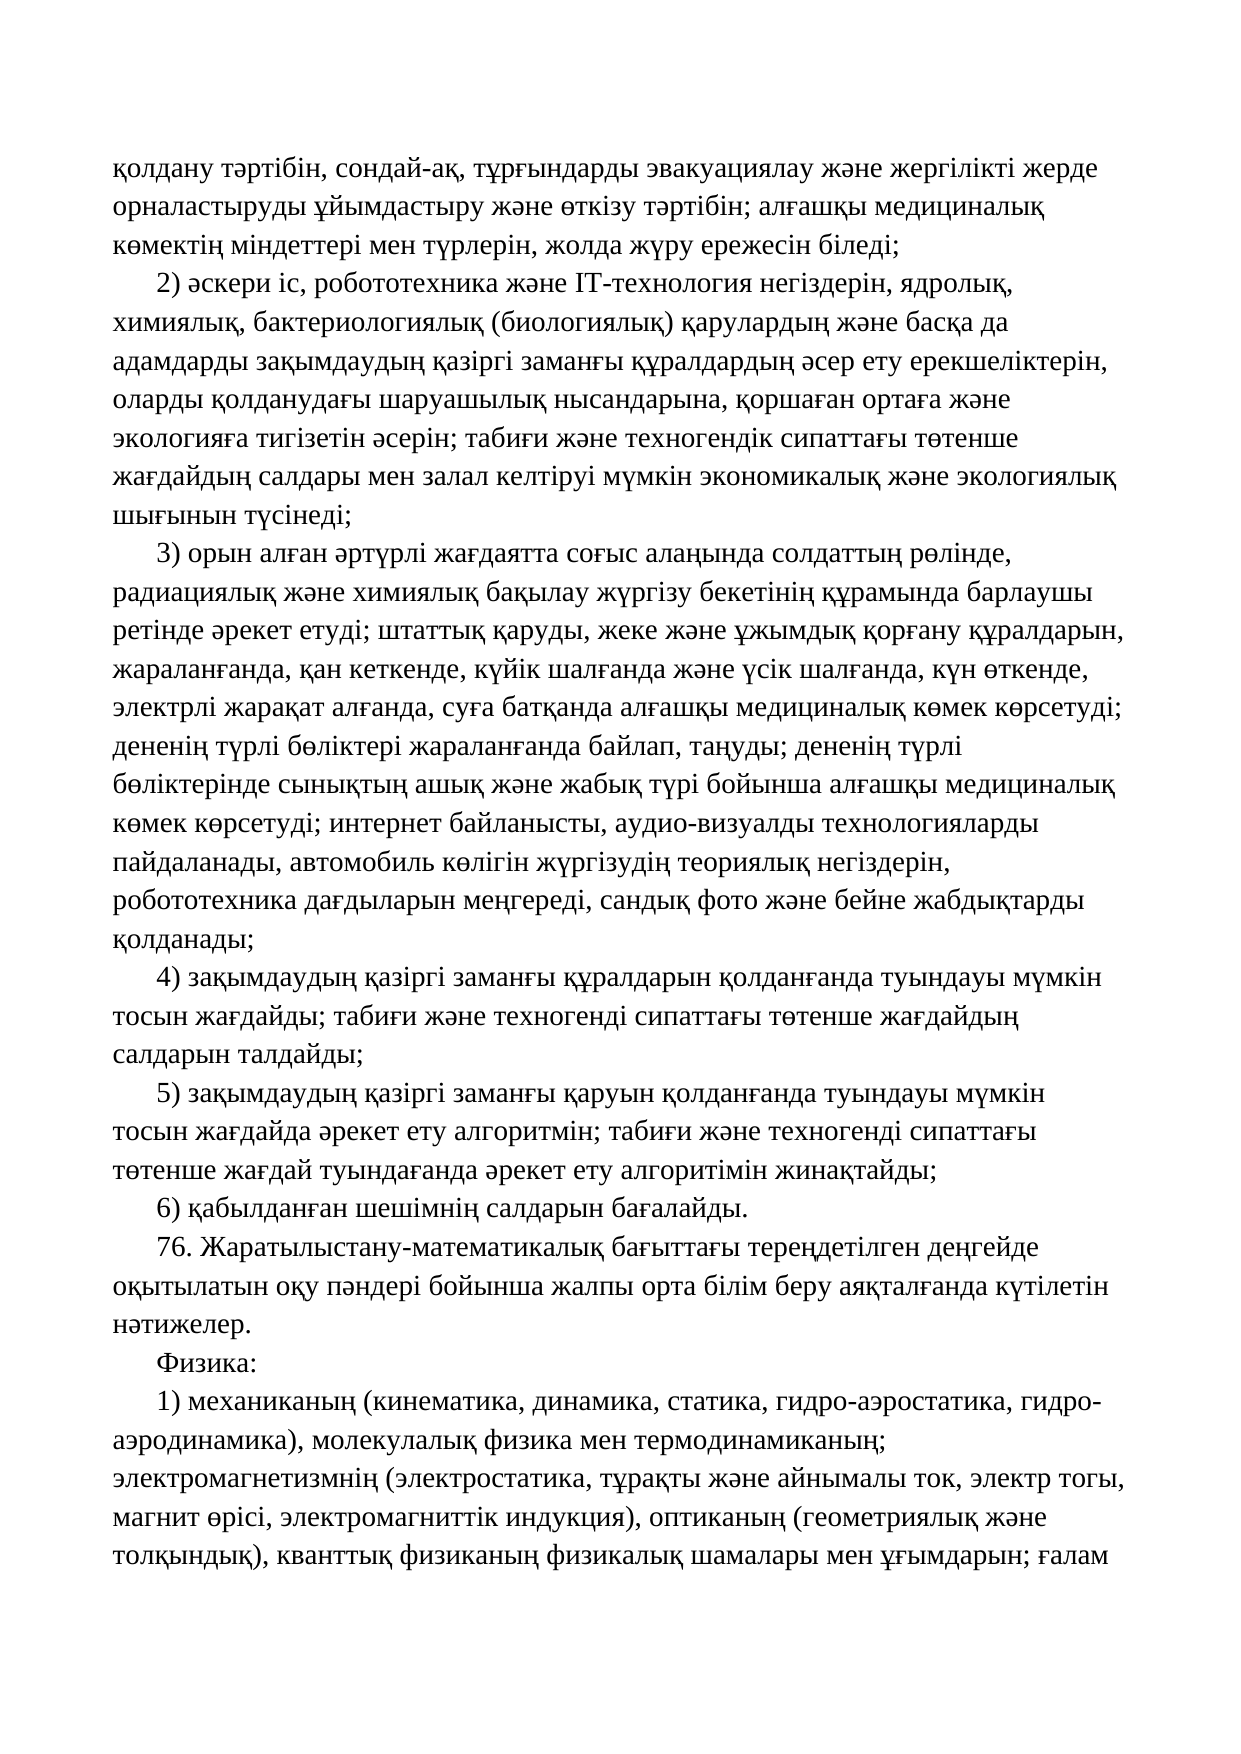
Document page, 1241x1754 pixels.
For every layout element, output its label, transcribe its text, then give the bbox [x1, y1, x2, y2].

text 2) әскери іс, робототехника және IT-технология негіздерін, ядролық, химиялық, бактериологиялық (биологиялық) қарулардың және басқа да адамдарды зақымдаудың қазіргі заманғы құралдардың әсер ету ерекшеліктерін, оларды қолданудағы шаруашылық нысандарына, қоршаған ортаға және экологияға тигізетін әсерін; табиғи және техногендік сипаттағы төтенше жағдайдың салдары мен залал келтіруі мүмкін экономикалық және экологиялық шығынын түсінеді; [112, 266, 1128, 530]
text 76. Жаратылыстану-математикалық бағыттағы тереңдетілген деңгейде оқытылатын оқу пәндері бойынша жалпы орта білім беру аяқталғанда күтілетін нәтижелер. [112, 1229, 1128, 1340]
text 5) зақымдаудың қазіргі заманғы қаруын қолданғанда туындауы мүмкін тосын жағдайда әрекет ету алгоритмін; табиғи және техногенді сипаттағы төтенше жағдай туындағанда әрекет ету алгоритімін жинақтайды; [112, 1075, 1128, 1186]
text 4) зақымдаудың қазіргі заманғы құралдарын қолданғанда туындауы мүмкін тосын жағдайды; табиғи және техногенді сипаттағы төтенше жағдайдың салдарын талдайды; [112, 959, 1128, 1070]
text Физика: [112, 1345, 1128, 1378]
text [112, 150, 1128, 261]
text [112, 1383, 1128, 1571]
text 3) орын алған әртүрлі жағдаятта соғыс алаңында солдаттың рөлінде, радиациялық және химиялық бақылау жүргізу бекетінің құрамында барлаушы ретінде әрекет етуді; штаттық қаруды, жеке және ұжымдық қорғану құралдарын, жараланғанда, қан кеткенде, күйік шалғанда және үсік шалғанда, күн өткенде, электрлі жарақат алғанда, суға батқанда алғашқы медициналық көмек көрсетуді; дененің түрлі бөліктері жараланғанда байлап, таңуды; дененің түрлі бөліктерінде сынықтың ашық және жабық түрі бойынша алғашқы медициналық көмек көрсетуді; интернет байланысты, аудио-визуалды технологияларды пайдаланады, автомобиль көлігін жүргізудің теориялық негіздерін, робототехника дағдыларын меңгереді, сандық фото және бейне жабдықтарды қолданады; [112, 535, 1128, 954]
text 6) қабылданған шешімнің салдарын бағалайды. [112, 1191, 1128, 1224]
